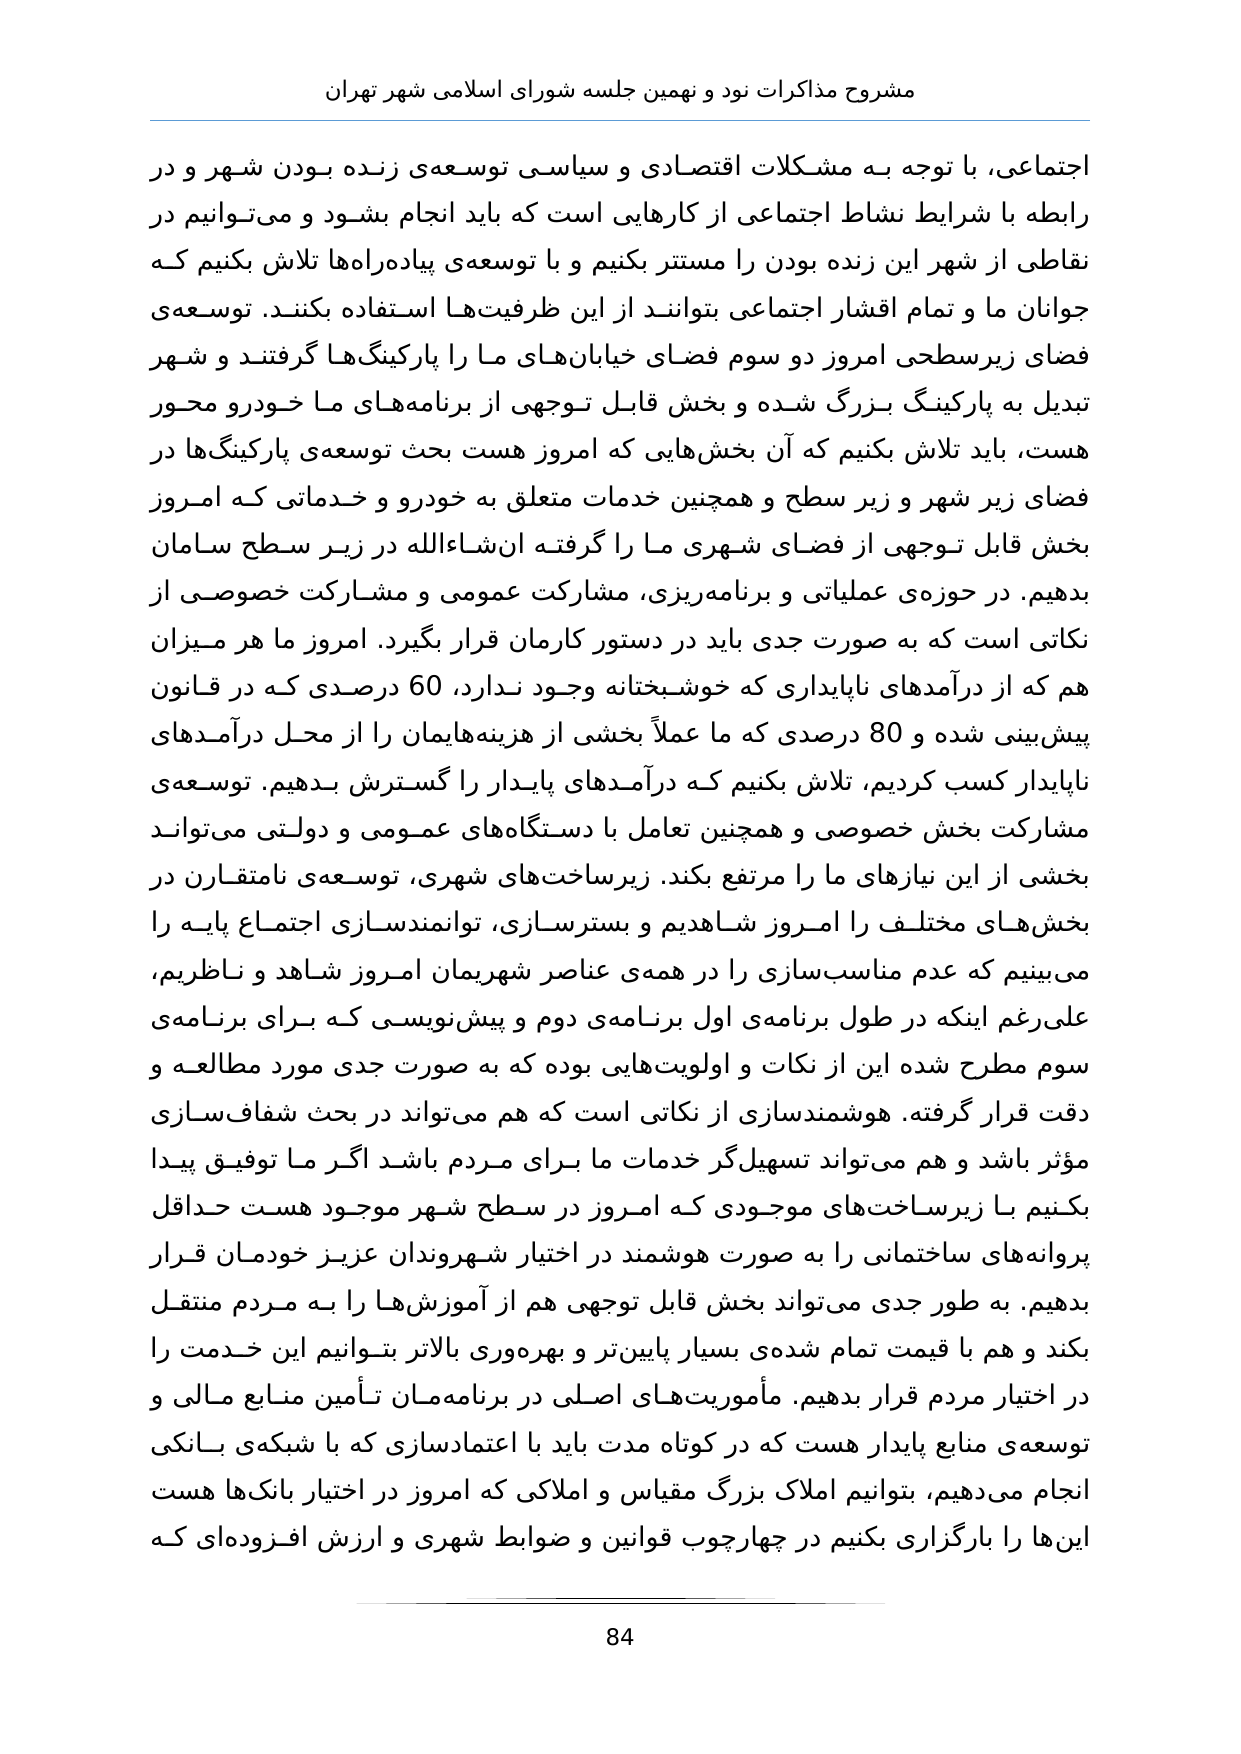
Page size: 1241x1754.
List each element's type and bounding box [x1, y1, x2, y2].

text [150, 150, 1090, 1553]
